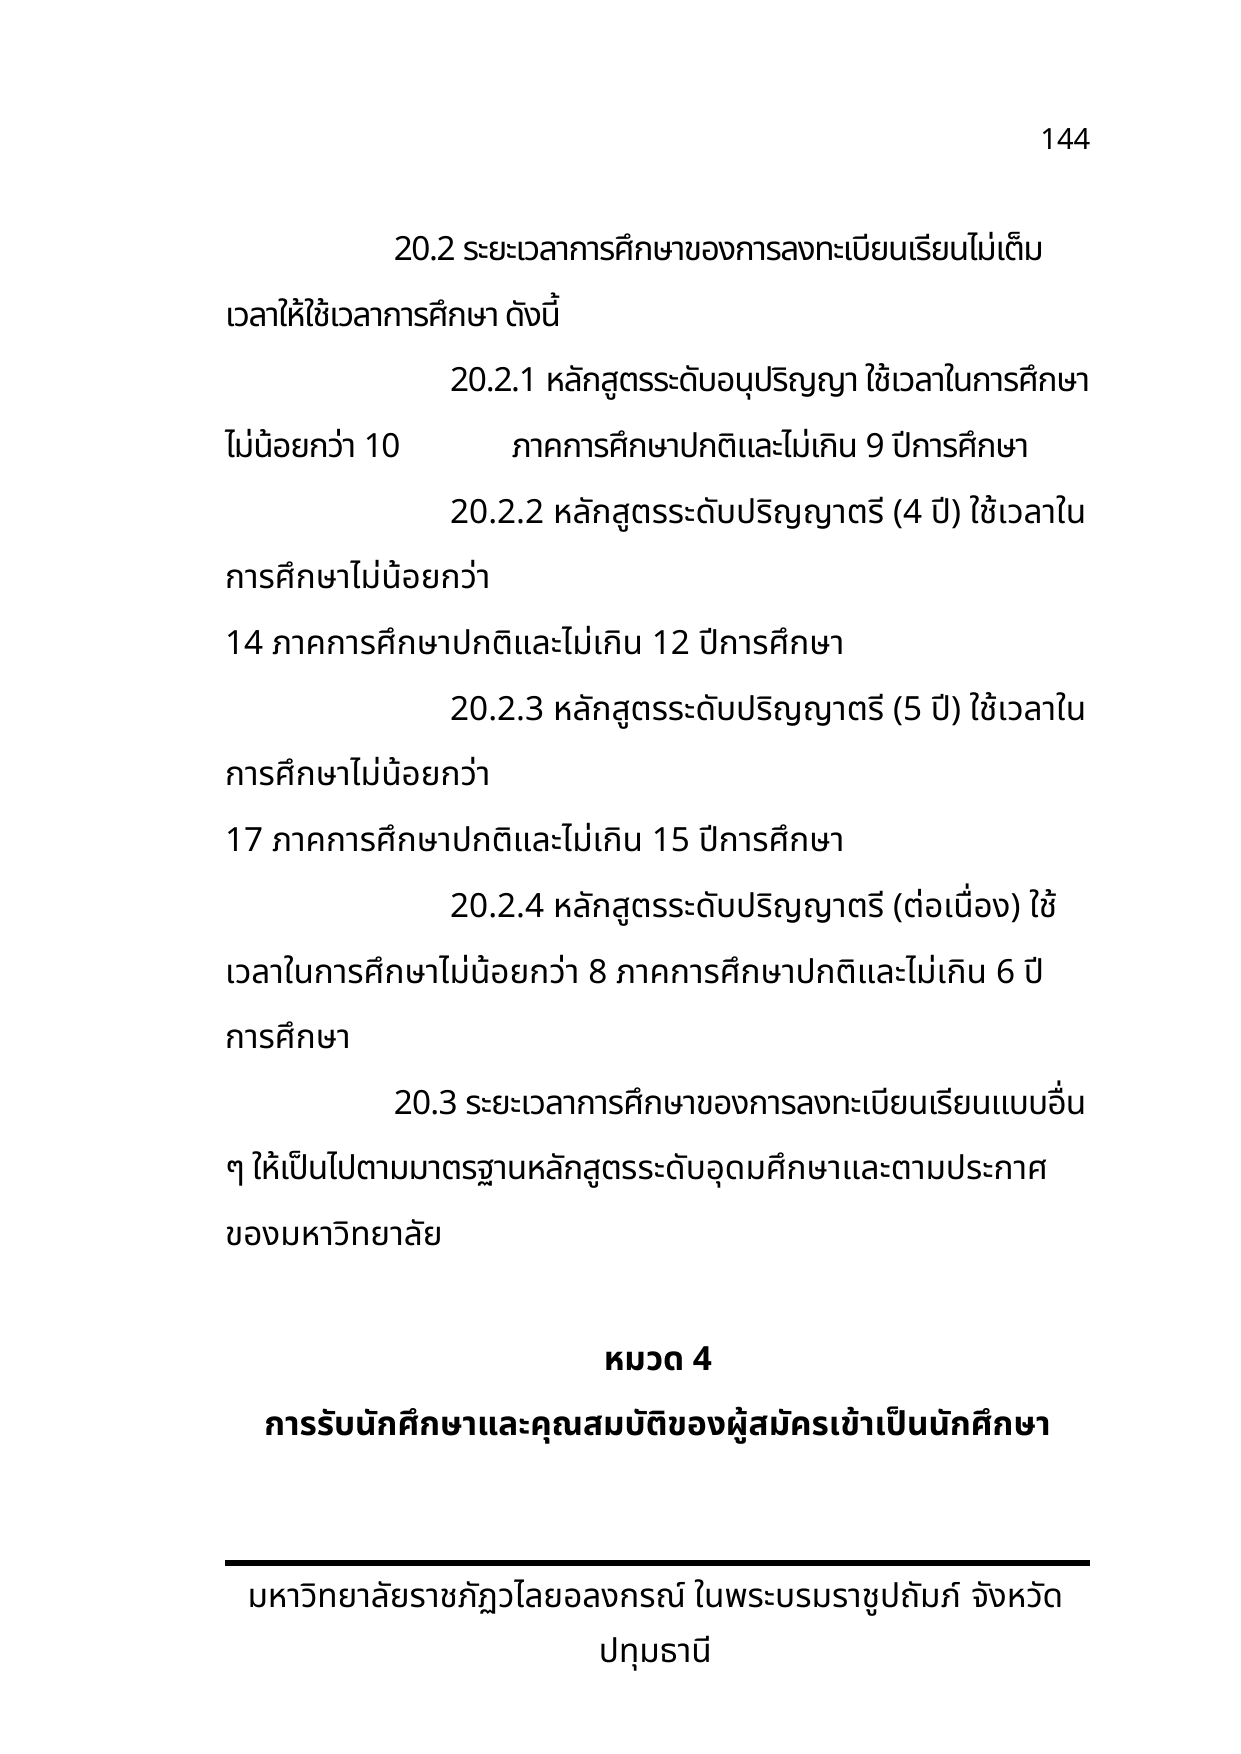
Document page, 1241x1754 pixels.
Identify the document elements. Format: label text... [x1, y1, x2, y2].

text 20.2.3 หลักสูตรระดับปริญญาตรี (5 ปี) ใช้เวลาในการศึกษาไม่น้อยกว่า 17 ภาคการศึกษาปกติและไม่เกิน 15 ปีการศึกษา [225, 685, 1090, 867]
text 20.2 ระยะเวลาการศึกษาของการลงทะเบียนเรียนไม่เต็มเวลาให้ใช้เวลาการศึกษา ดังนี้ [225, 225, 1090, 341]
text หมวด 4 [225, 1334, 1090, 1385]
text การรับนักศึกษาและคุณสมบัติของผู้สมัครเข้าเป็นนักศึกษา [225, 1400, 1090, 1451]
text 20.2.4 หลักสูตรระดับปริญญาตรี (ต่อเนื่อง) ใช้เวลาในการศึกษาไม่น้อยกว่า 8 ภาคการศึกษาปกติและไม่เกิน 6 ปีการศึกษา [225, 882, 1090, 1063]
text 20.3 ระยะเวลาการศึกษาของการลงทะเบียนเรียนแบบอื่น ๆ ให้เป็นไปตามมาตรฐานหลักสูตรระดับอุดมศึกษาและตามประกาศของมหาวิทยาลัย [225, 1079, 1090, 1260]
text 20.2.1 หลักสูตรระดับอนุปริญญา ใช้เวลาในการศึกษาไม่น้อยกว่า 10 ภาคการศึกษาปกติและไม่เกิน 9 ปีการศึกษา [225, 356, 1090, 473]
text 20.2.2 หลักสูตรระดับปริญญาตรี (4 ปี) ใช้เวลาในการศึกษาไม่น้อยกว่า 14 ภาคการศึกษาปกติและไม่เกิน 12 ปีการศึกษา [225, 488, 1090, 669]
